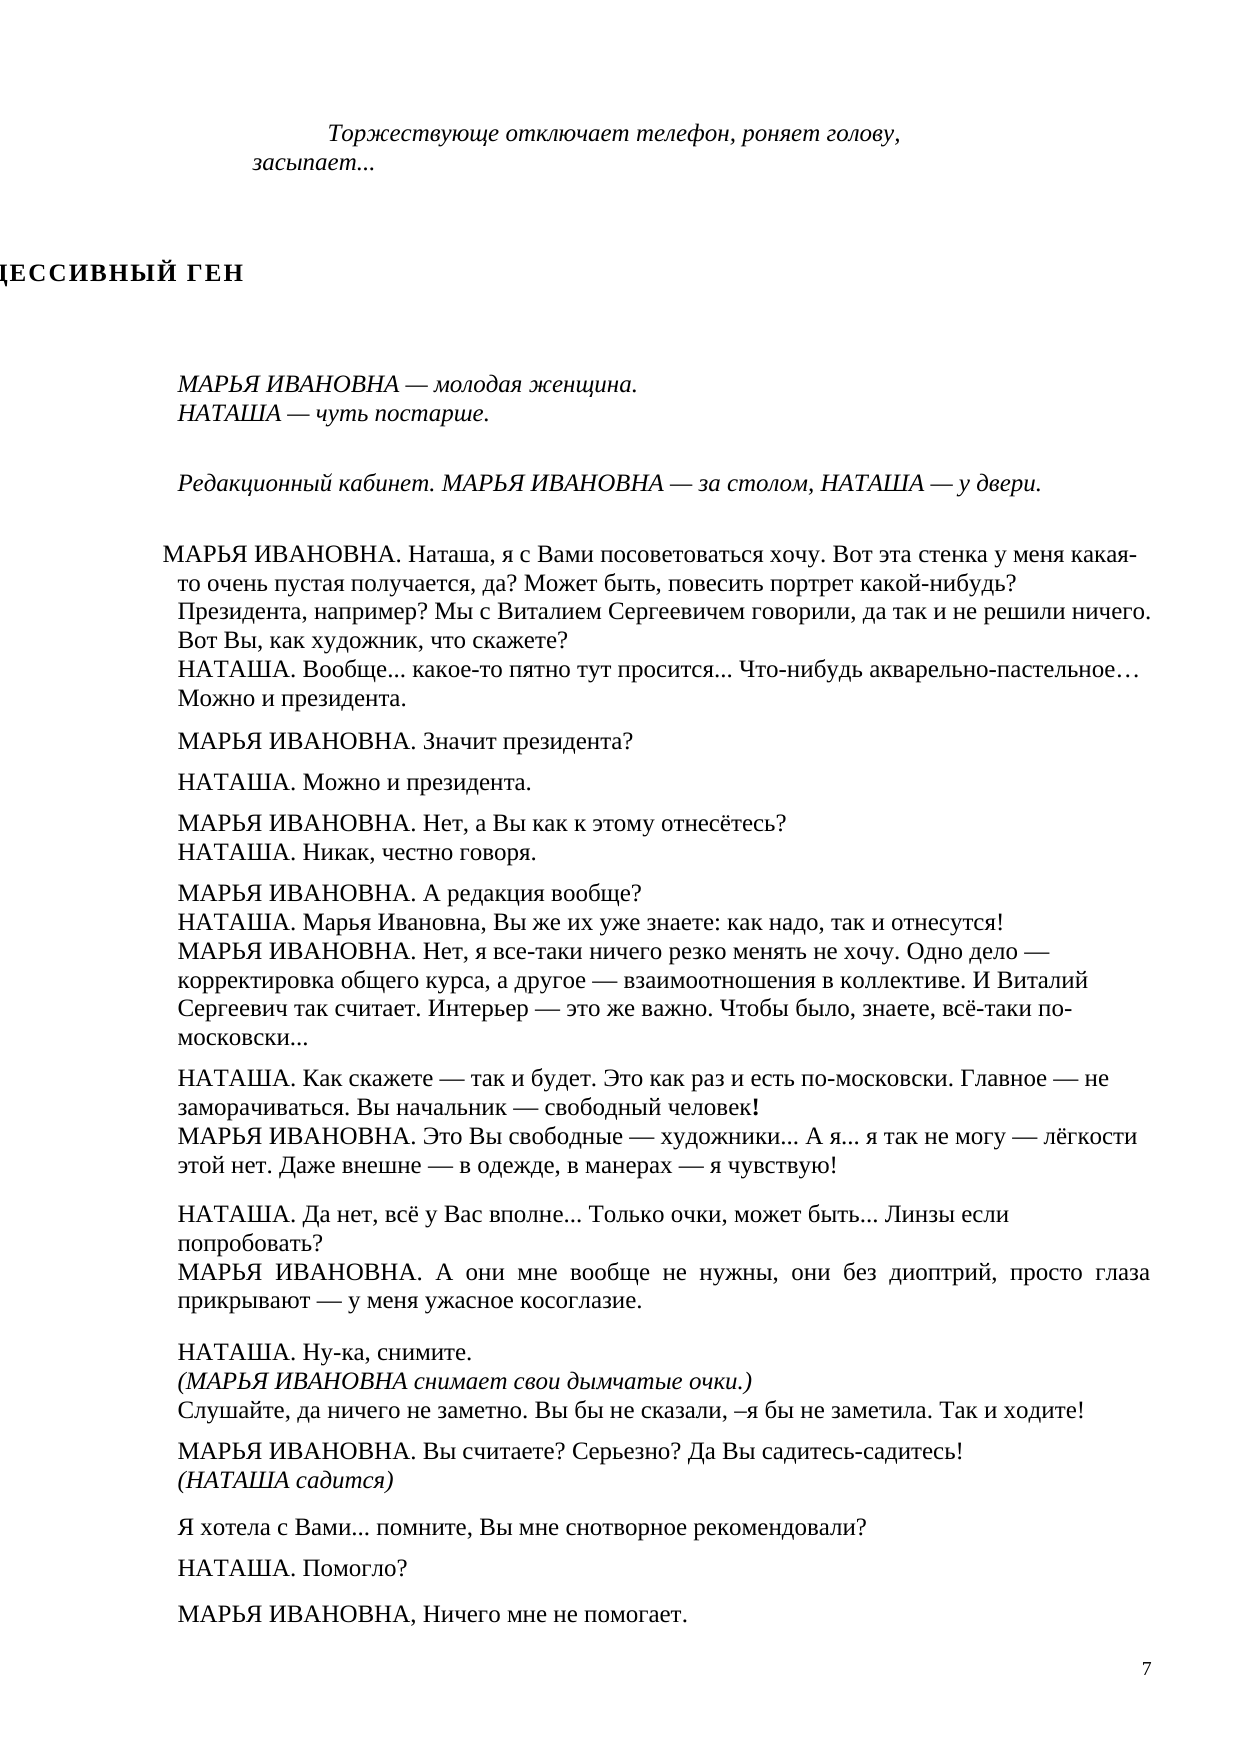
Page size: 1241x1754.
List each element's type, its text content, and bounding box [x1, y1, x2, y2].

text МАРЬЯ ИВАНОВНА, Ничего мне не помогает. [177, 1599, 1152, 1628]
text НАТАША. Как скажете — так и будет. Это как раз и есть по-московски. Главное — не заморачиваться. Вы начальник — свободный человек! [177, 1063, 1152, 1121]
text МАРЬЯ ИВАНОВНА. Нет, а Вы как к этому отнесётесь? [177, 808, 1152, 837]
subtitle РЕЦЕССИВНЫЙ ГЕН [0, 258, 1152, 287]
text МАРЬЯ ИВАНОВНА. Вы считаете? Серьезно? Да Вы садитесь-садитесь! [177, 1436, 1152, 1465]
text МАРЬЯ ИВАНОВНА — молодая женщина. [177, 369, 1152, 398]
text МАРЬЯ ИВАНОВНА. Нет, я все-таки ничего резко менять не хочу. Одно дело — корректировка общего курса, а другое — взаимоотношения в коллективе. И Виталий Сергеевич так считает. Интерьер — это же важно. Чтобы было, знаете, всё-таки по-московски... [177, 936, 1152, 1051]
text МАРЬЯ ИВАНОВНА. А они мне вообще не нужны, они без диоптрий, просто глаза прикрывают — у меня ужасное косоглазие. [177, 1257, 1152, 1314]
text МАРЬЯ ИВАНОВНА. А редакция вообще? [177, 878, 1152, 907]
text НАТАША. Никак, честно говоря. [177, 837, 1152, 866]
text НАТАША. Можно и президента. [177, 767, 1152, 796]
text НАТАША. Вообще... какое-то пятно тут просится... Что-нибудь акварельно-пастельное…Можно и президента. [177, 654, 1152, 711]
text Торжествующе отключает телефон, роняет голову, засыпает... [222, 118, 1152, 176]
text МАРЬЯ ИВАНОВНА. Значит президента? [177, 726, 1152, 755]
text Редакционный кабинет. МАРЬЯ ИВАНОВНА — за столом, HATAШA — у двери. [177, 468, 1152, 497]
text НАТАША. Ну-ка, снимите. [177, 1337, 1152, 1366]
text НАТАША. Марья Ивановна, Вы же их уже знаете: как надо, так и отнесутся! [177, 907, 1152, 936]
text НАТАША. Да нет, всё у Вас вполне... Только очки, может быть... Линзы если попробовать? [177, 1199, 1152, 1257]
text МАРЬЯ ИВАНОВНА. Наташа, я с Вами посоветоваться хочу. Вот эта стенка у меня какая-то очень пустая получается, да? Может быть, повесить портрет какой-нибудь? Президента, например? Мы с Виталием Сергеевичем говорили, да так и не решили ничего. Вот Вы, как художник, что скажете? [162, 539, 1152, 654]
text НАТАША — чуть постарше. [177, 398, 1152, 427]
text Слушайте, да ничего не заметно. Вы бы не сказали, –я бы не заметила. Так и ходите! [177, 1395, 1152, 1423]
text (НАТАША садится) [177, 1465, 1152, 1493]
text (МАРЬЯ ИВАНОВНА снимает свои дымчатые очки.) [177, 1366, 1152, 1395]
text Я хотела с Вами... помните, Вы мне снотворное рекомендовали? [177, 1512, 1152, 1541]
text НАТАША. Помогло? [177, 1553, 1152, 1582]
text МАРЬЯ ИВАНОВНА. Это Вы свободные — художники... А я... я так не могу — лёгкости этой нет. Даже внешне — в одежде, в манерах — я чувствую! [177, 1121, 1152, 1178]
